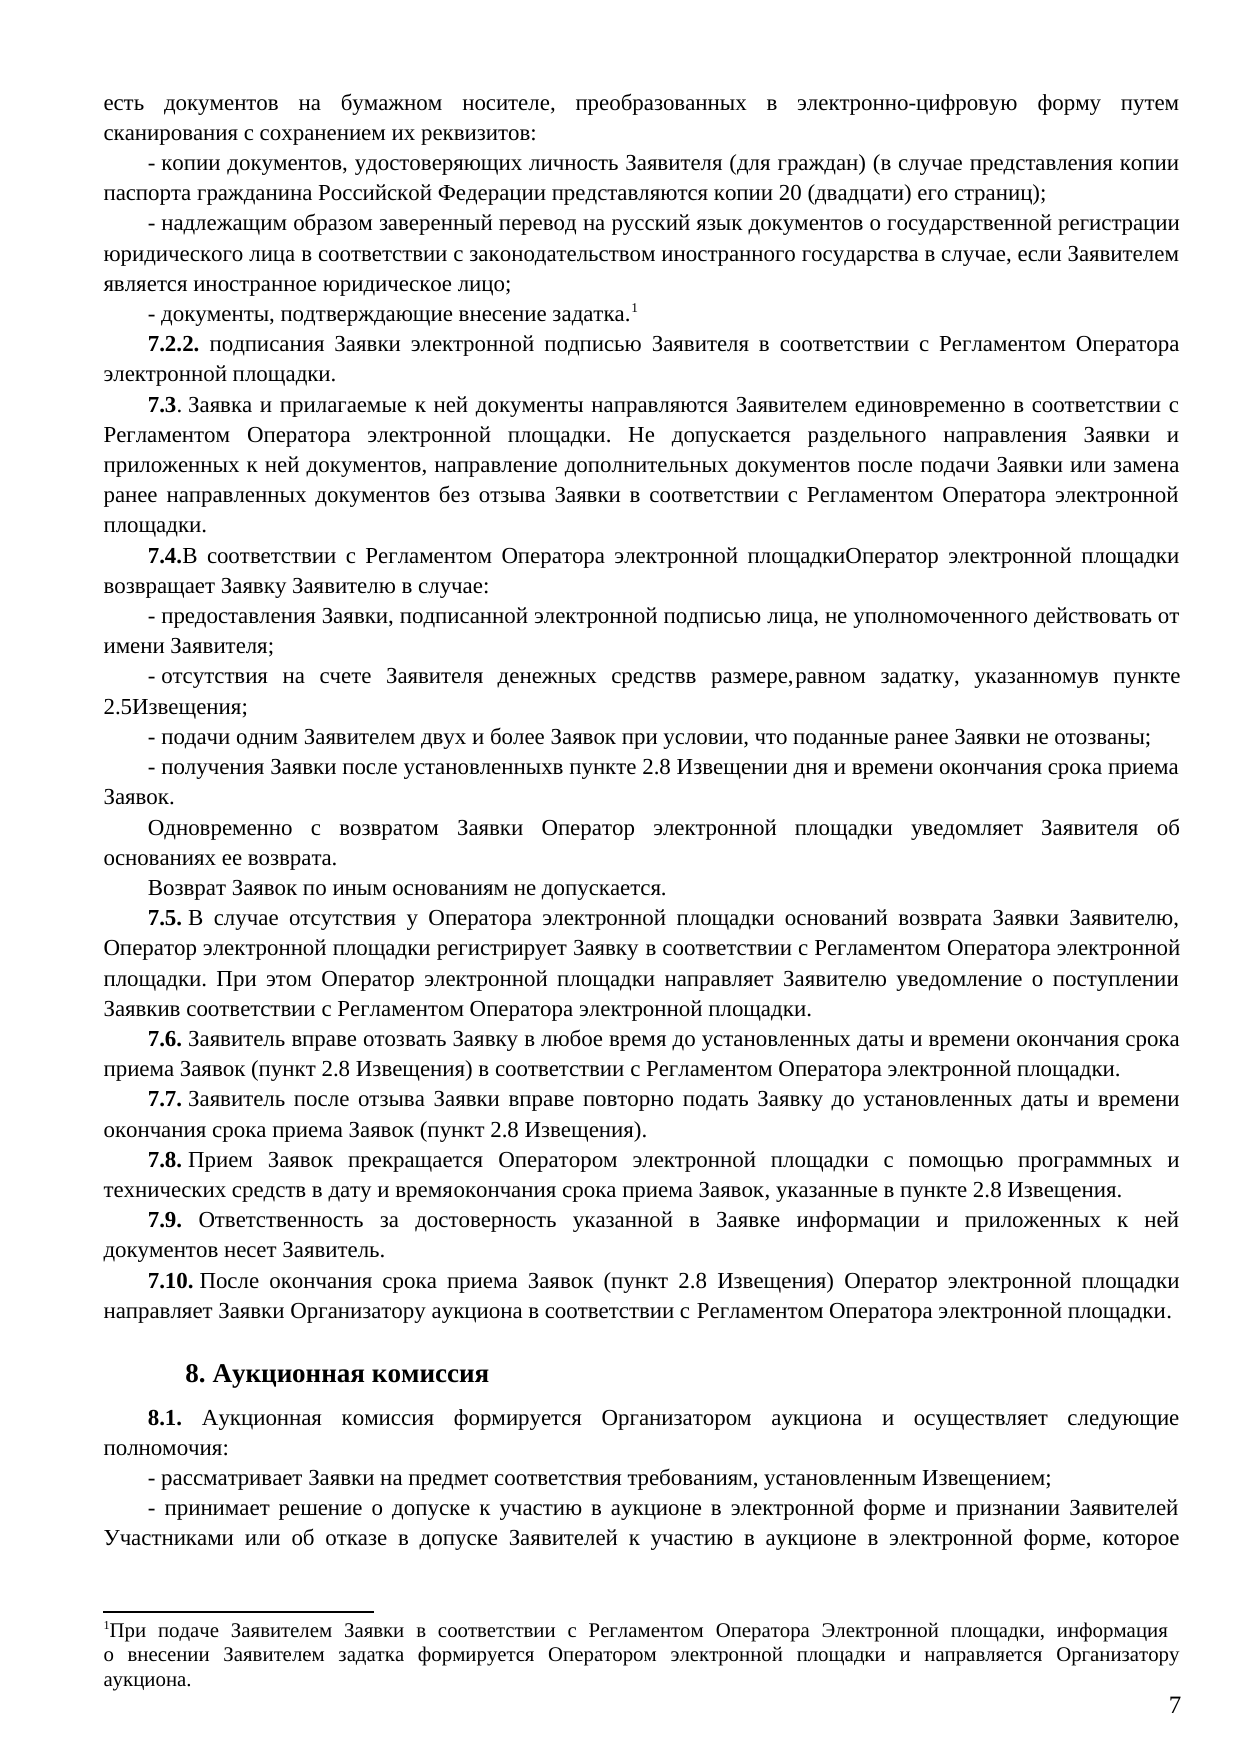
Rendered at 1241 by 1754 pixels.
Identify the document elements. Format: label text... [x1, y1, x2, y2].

text 7.10. После окончания срока приема Заявок (пункт 2.8 Извещения) Оператор электронной площадки направляет Заявки Организатору аукциона в соответствии с Регламентом Оператора электронной площадки. [103, 1267, 1181, 1323]
text 7.2.2. подписания Заявки электронной подписью Заявителя в соответствии с Регламентом Оператора электронной площадки. [103, 330, 1181, 387]
text 8.1. Аукционная комиссия формируется Организатором аукциона и осуществляет следующие полномочия: [103, 1403, 1181, 1460]
subtitle 8. Аукционная комиссия [185, 1357, 1181, 1388]
text 7.8. Прием Заявок прекращается Оператором электронной площадки с помощью программных и технических средств в дату и времяокончания срока приема Заявок, указанные в пункте 2.8 Извещения. [103, 1146, 1181, 1202]
text 7.9. Ответственность за достоверность указанной в Заявке информации и приложенных к ней документов несет Заявитель. [103, 1206, 1181, 1263]
text - рассматривает Заявки на предмет соответствия требованиям, установленным Извещением; [103, 1464, 1181, 1490]
text - надлежащим образом заверенный перевод на русский язык документов о государственной регистрации юридического лица в соответствии с законодательством иностранного государства в случае, если Заявителем является иностранное юридическое лицо; [103, 209, 1181, 296]
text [103, 89, 1181, 145]
text 7.6. Заявитель вправе отозвать Заявку в любое время до установленных даты и времени окончания срока приема Заявок (пункт 2.8 Извещения) в соответствии с Регламентом Оператора электронной площадки. [103, 1025, 1181, 1082]
text - отсутствия на счете Заявителя денежных средствв размере,равном задатку, указанномув пункте 2.5Извещения; [103, 663, 1181, 719]
text - предоставления Заявки, подписанной электронной подписью лица, не уполномоченного действовать от имени Заявителя; [103, 602, 1181, 659]
text - получения Заявки после установленныхв пункте 2.8 Извещении дня и времени окончания срока приема Заявок. [103, 753, 1181, 810]
text 7.4.В соответствии с Регламентом Оператора электронной площадкиОператор электронной площадки возвращает Заявку Заявителю в случае: [103, 542, 1181, 598]
text 7.5. В случае отсутствия у Оператора электронной площадки оснований возврата Заявки Заявителю, Оператор электронной площадки регистрирует Заявку в соответствии с Регламентом Оператора электронной площадки. При этом Оператор электронной площадки направляет Заявителю уведомление о поступлении Заявкив соответствии с Регламентом Оператора электронной площадки. [103, 904, 1181, 1021]
text 7.7. Заявитель после отзыва Заявки вправе повторно подать Заявку до установленных даты и времени окончания срока приема Заявок (пункт 2.8 Извещения). [103, 1086, 1181, 1142]
text - документы, подтверждающие внесение задатка. [103, 300, 1181, 326]
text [103, 1494, 1181, 1551]
text 7.3. Заявка и прилагаемые к ней документы направляются Заявителем единовременно в соответствии с Регламентом Оператора электронной площадки. Не допускается раздельного направления Заявки и приложенных к ней документов, направление дополнительных документов после подачи Заявки или замена ранее направленных документов без отзыва Заявки в соответствии с Регламентом Оператора электронной площадки. [103, 391, 1181, 538]
text - подачи одним Заявителем двух и более Заявок при условии, что поданные ранее Заявки не отозваны; [103, 723, 1181, 749]
text Одновременно с возвратом Заявки Оператор электронной площадки уведомляет Заявителя об основаниях ее возврата. [103, 814, 1181, 870]
text Возврат Заявок по иным основаниям не допускается. [103, 874, 1181, 900]
text - копии документов, удостоверяющих личность Заявителя (для граждан) (в случае представления копии паспорта гражданина Российской Федерации представляются копии 20 (двадцати) его страниц); [103, 149, 1181, 206]
